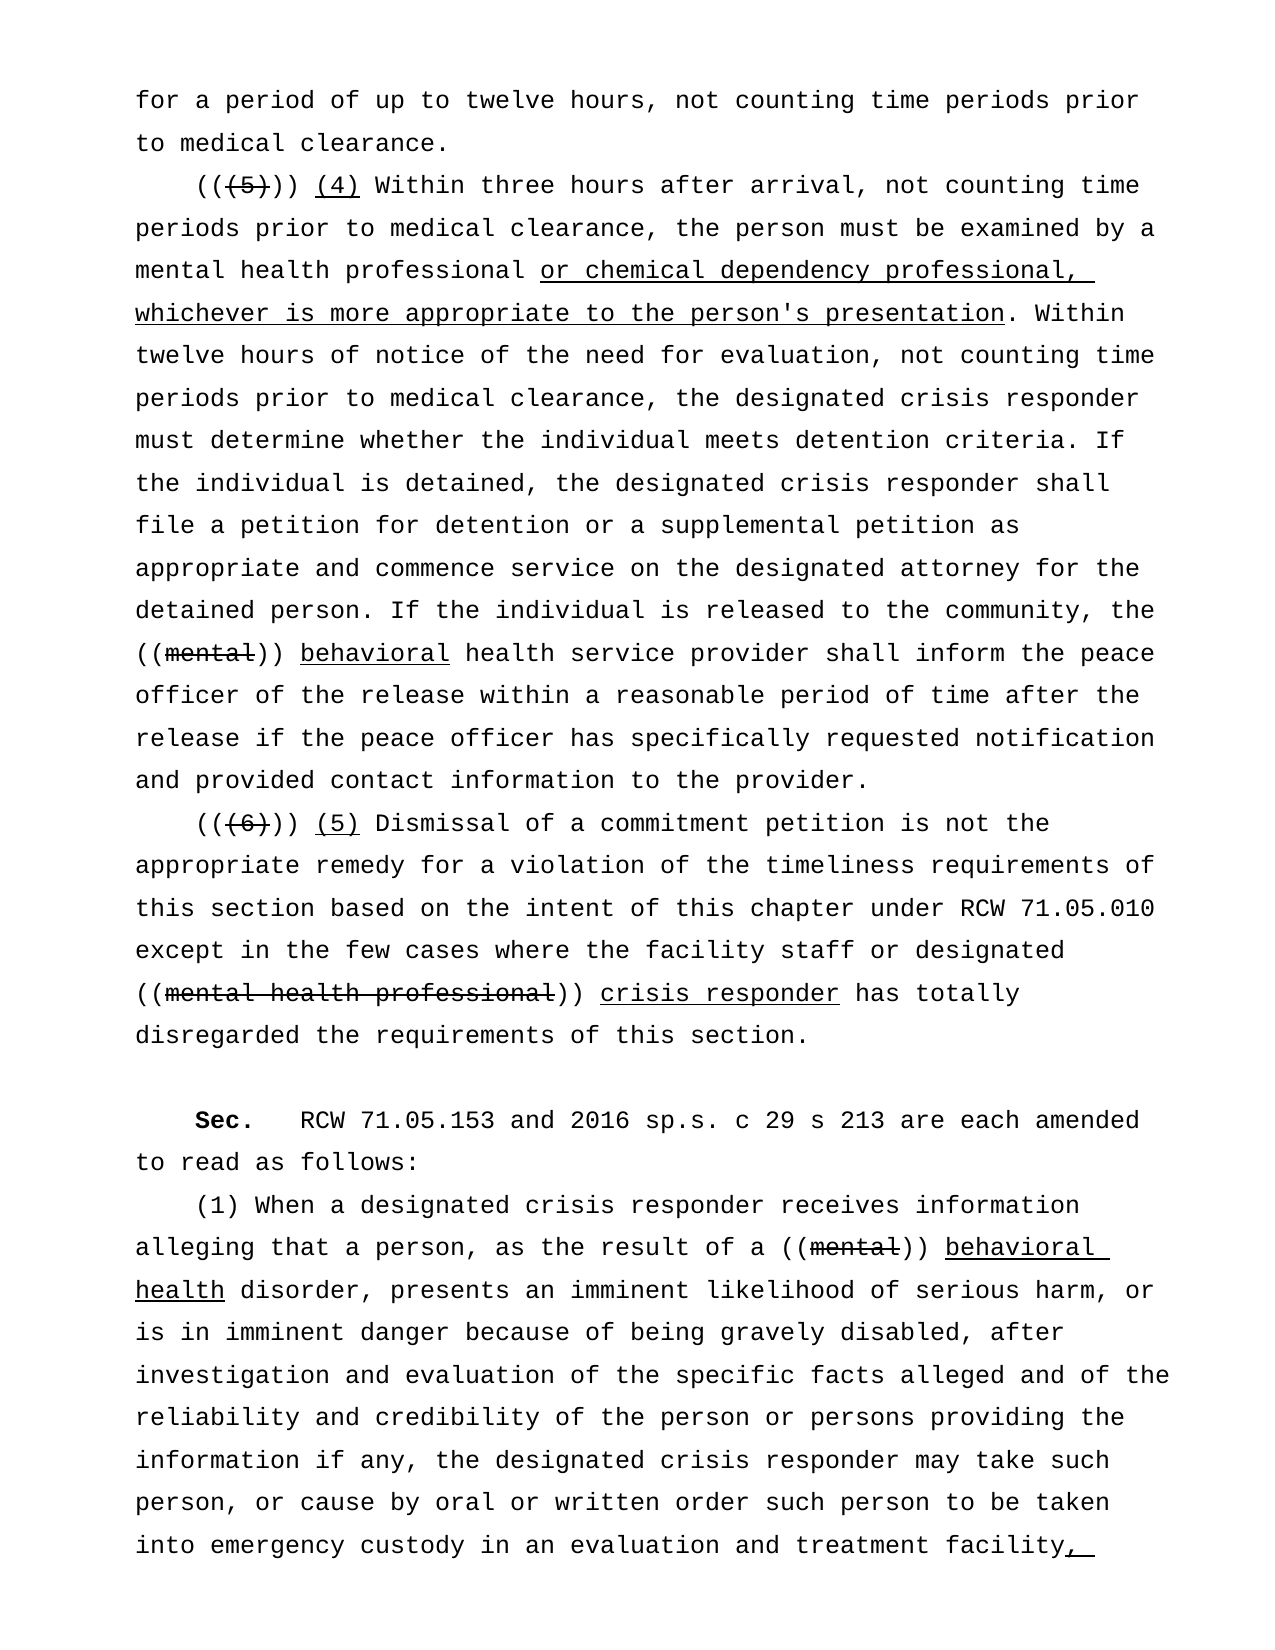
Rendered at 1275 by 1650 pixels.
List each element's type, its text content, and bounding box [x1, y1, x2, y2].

text (((5))) (4) Within three hours after arrival, not counting time periods prior to medical clearance, the person must be examined by a mental health professional or chemical dependency professional, whichever is more appropriate to the person's presentation. Within twelve hours of notice of the need for evaluation, not counting time periods prior to medical clearance, the designated crisis responder must determine whether the individual meets detention criteria. If the individual is detained, the designated crisis responder shall file a petition for detention or a supplemental petition as appropriate and commence service on the designated attorney for the detained person. If the individual is released to the community, the ((mental)) behavioral health service provider shall inform the peace officer of the release within a reasonable period of time after the release if the peace officer has specifically requested notification and provided contact information to the provider. [135, 160, 1170, 797]
text Sec. RCW 71.05.153 and 2016 sp.s. c 29 s 213 are each amended to read as follows: [135, 1094, 1170, 1179]
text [135, 1179, 1170, 1562]
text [135, 75, 1170, 160]
text (((6))) (5) Dismissal of a commitment petition is not the appropriate remedy for a violation of the timeliness requirements of this section based on the intent of this chapter under RCW 71.05.010 except in the few cases where the facility staff or designated ((mental health professional)) crisis responder has totally disregarded the requirements of this section. [135, 797, 1170, 1052]
